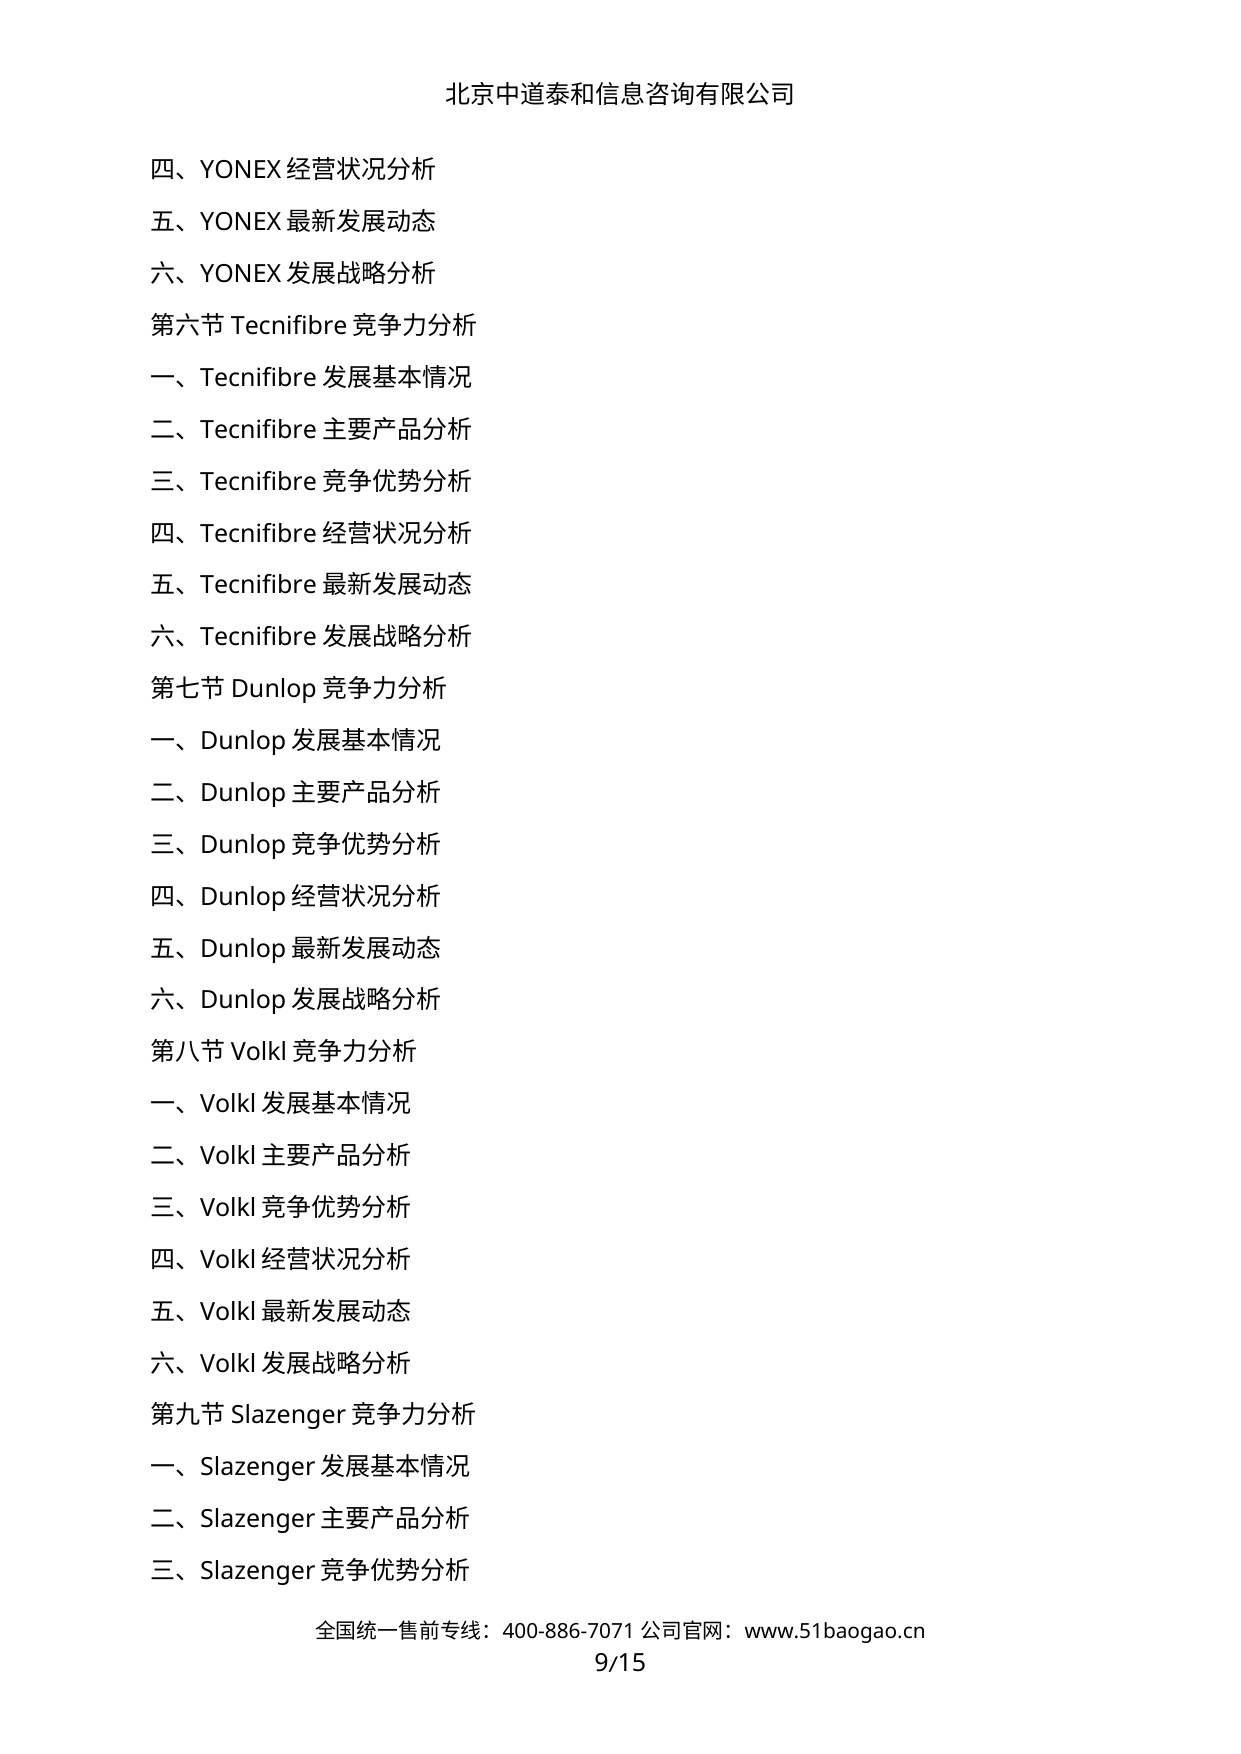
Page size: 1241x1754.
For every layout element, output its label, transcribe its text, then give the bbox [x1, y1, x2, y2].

text 第八节 Volkl竞争力分析 [150, 1032, 1090, 1068]
text 三、Dunlop竞争优势分析 [150, 824, 1090, 861]
text 一、Volkl发展基本情况 [150, 1084, 1090, 1120]
text 二、Dunlop主要产品分析 [150, 772, 1090, 809]
text 六、Volkl发展战略分析 [150, 1343, 1090, 1379]
text 四、YONEX经营状况分析 [150, 150, 1090, 186]
text 第七节 Dunlop竞争力分析 [150, 669, 1090, 705]
text 一、Slazenger发展基本情况 [150, 1447, 1090, 1483]
text 六、Dunlop发展战略分析 [150, 980, 1090, 1016]
text 二、Volkl主要产品分析 [150, 1136, 1090, 1172]
text 五、Dunlop最新发展动态 [150, 928, 1090, 964]
text 三、Volkl竞争优势分析 [150, 1187, 1090, 1224]
text 四、Volkl经营状况分析 [150, 1239, 1090, 1276]
text 六、Tecnifibre发展战略分析 [150, 617, 1090, 653]
text 一、Tecnifibre发展基本情况 [150, 357, 1090, 394]
text 六、YONEX发展战略分析 [150, 254, 1090, 290]
text 四、Dunlop经营状况分析 [150, 876, 1090, 912]
text 第六节 Tecnifibre竞争力分析 [150, 306, 1090, 342]
text 二、Slazenger主要产品分析 [150, 1499, 1090, 1535]
text 五、YONEX最新发展动态 [150, 202, 1090, 238]
text 五、Volkl最新发展动态 [150, 1291, 1090, 1327]
text 一、Dunlop发展基本情况 [150, 721, 1090, 757]
text 四、Tecnifibre经营状况分析 [150, 513, 1090, 549]
text 三、Slazenger竞争优势分析 [150, 1551, 1090, 1587]
text 五、Tecnifibre最新发展动态 [150, 565, 1090, 601]
text 二、Tecnifibre主要产品分析 [150, 409, 1090, 446]
text 三、Tecnifibre竞争优势分析 [150, 461, 1090, 497]
text 第九节 Slazenger竞争力分析 [150, 1395, 1090, 1431]
